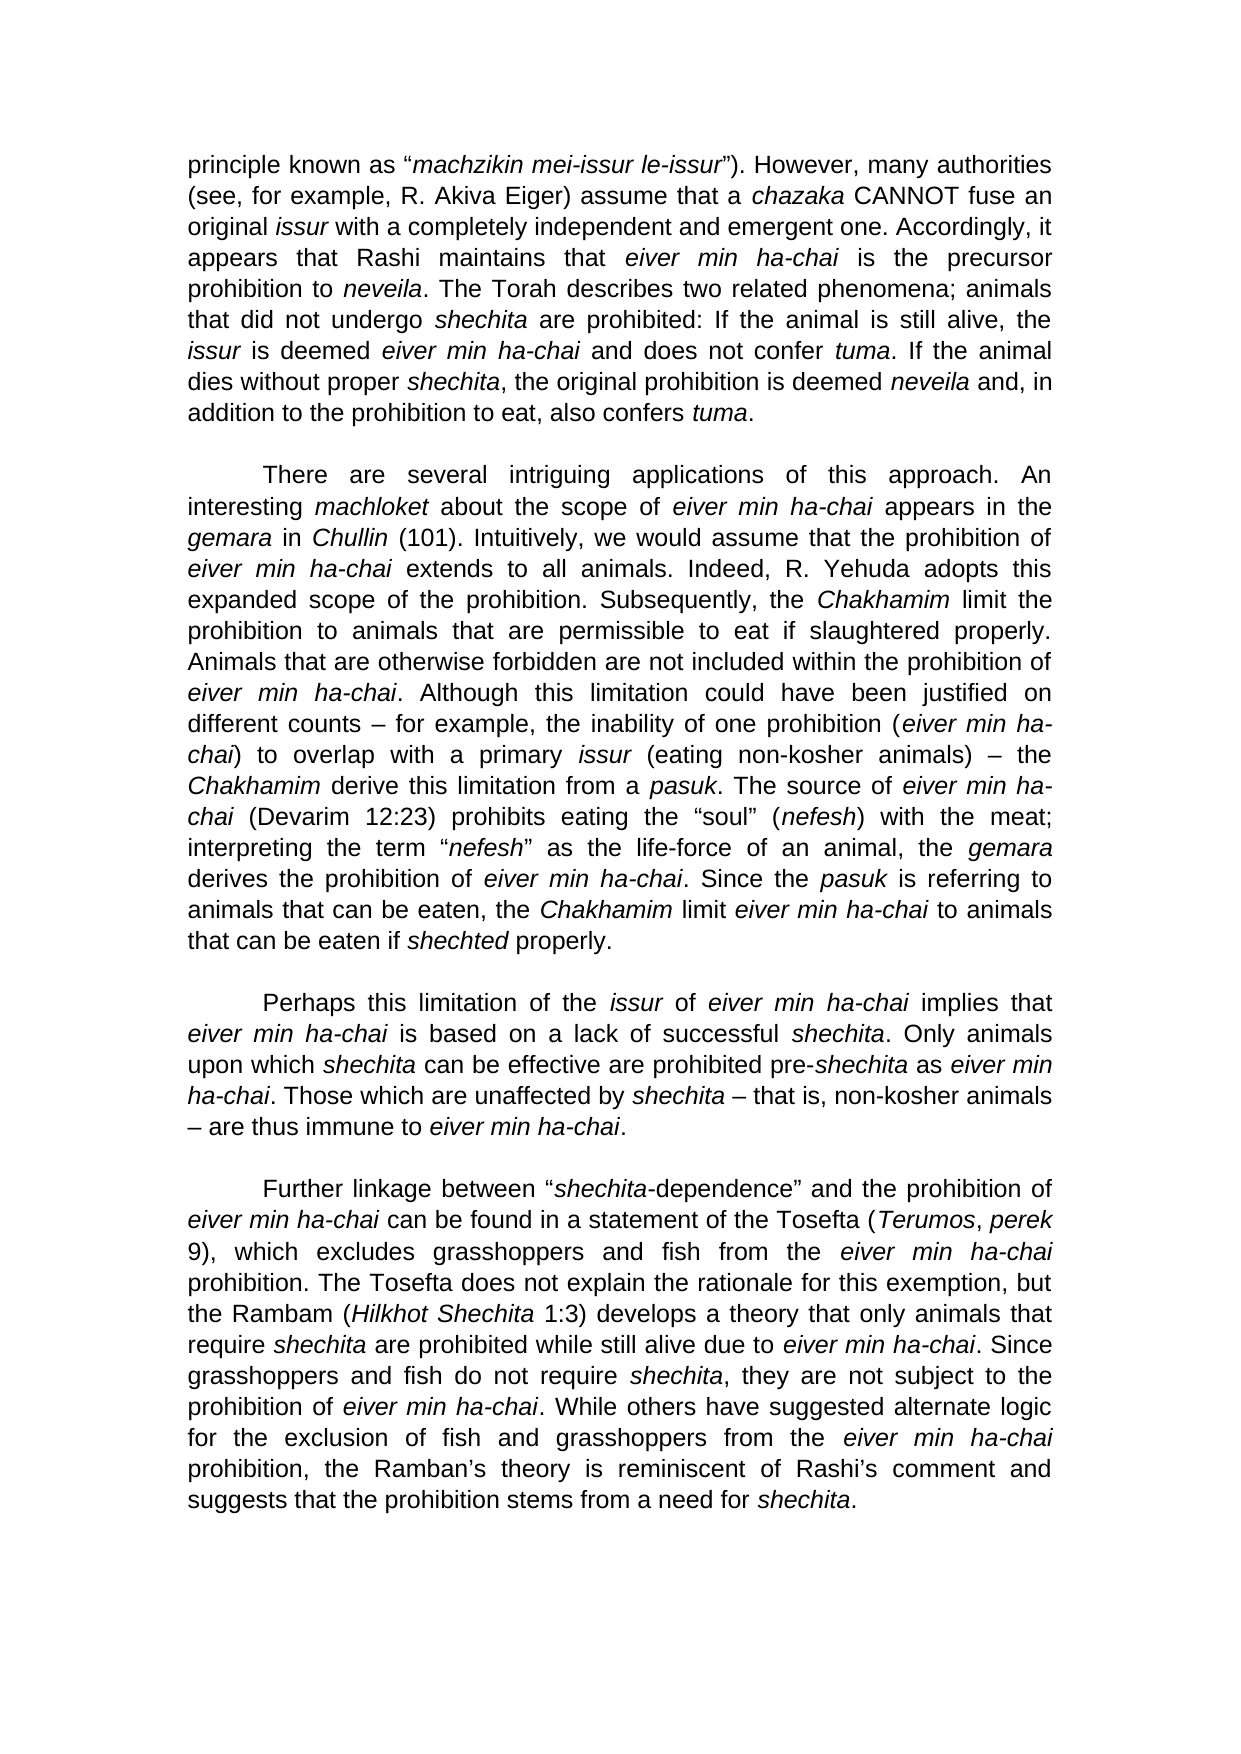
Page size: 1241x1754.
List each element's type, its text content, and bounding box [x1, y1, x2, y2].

text There are several intriguing applications of this approach. An interesting machloket about the scope of eiver min ha-chai appears in the gemara in Chullin (101). Intuitively, we would assume that the prohibition of eiver min ha-chai extends to all animals. Indeed, R. Yehuda adopts this expanded scope of the prohibition. Subsequently, the Chakhamim limit the prohibition to animals that are permissible to eat if slaughtered properly. Animals that are otherwise forbidden are not included within the prohibition of eiver min ha-chai. Although this limitation could have been justified on different counts – for example, the inability of one prohibition (eiver min ha-chai) to overlap with a primary issur (eating non-kosher animals) – the Chakhamim derive this limitation from a pasuk. The source of eiver min ha-chai (Devarim 12:23) prohibits eating the “soul” (nefesh) with the meat; interpreting the term “nefesh” as the life-force of an animal, the gemara derives the prohibition of eiver min ha-chai. Since the pasuk is referring to animals that can be eaten, the Chakhamim limit eiver min ha-chai to animals that can be eaten if shechted properly. [187, 460, 1053, 955]
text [187, 150, 1053, 427]
text Further linkage between “shechita-dependence” and the prohibition of eiver min ha-chai can be found in a statement of the Tosefta (Terumos, perek 9), which excludes grasshoppers and fish from the eiver min ha-chai prohibition. The Tosefta does not explain the rationale for this exemption, but the Rambam (Hilkhot Shechita 1:3) develops a theory that only animals that require shechita are prohibited while still alive due to eiver min ha-chai. Since grasshoppers and fish do not require shechita, they are not subject to the prohibition of eiver min ha-chai. While others have suggested alternate logic for the exclusion of fish and grasshoppers from the eiver min ha-chai prohibition, the Ramban’s theory is reminiscent of Rashi’s comment and suggests that the prohibition stems from a need for shechita. [187, 1174, 1053, 1513]
text Perhaps this limitation of the issur of eiver min ha-chai implies that eiver min ha-chai is based on a lack of successful shechita. Only animals upon which shechita can be effective are prohibited pre-shechita as eiver min ha-chai. Those which are unaffected by shechita – that is, non-kosher animals – are thus immune to eiver min ha-chai. [187, 988, 1053, 1141]
